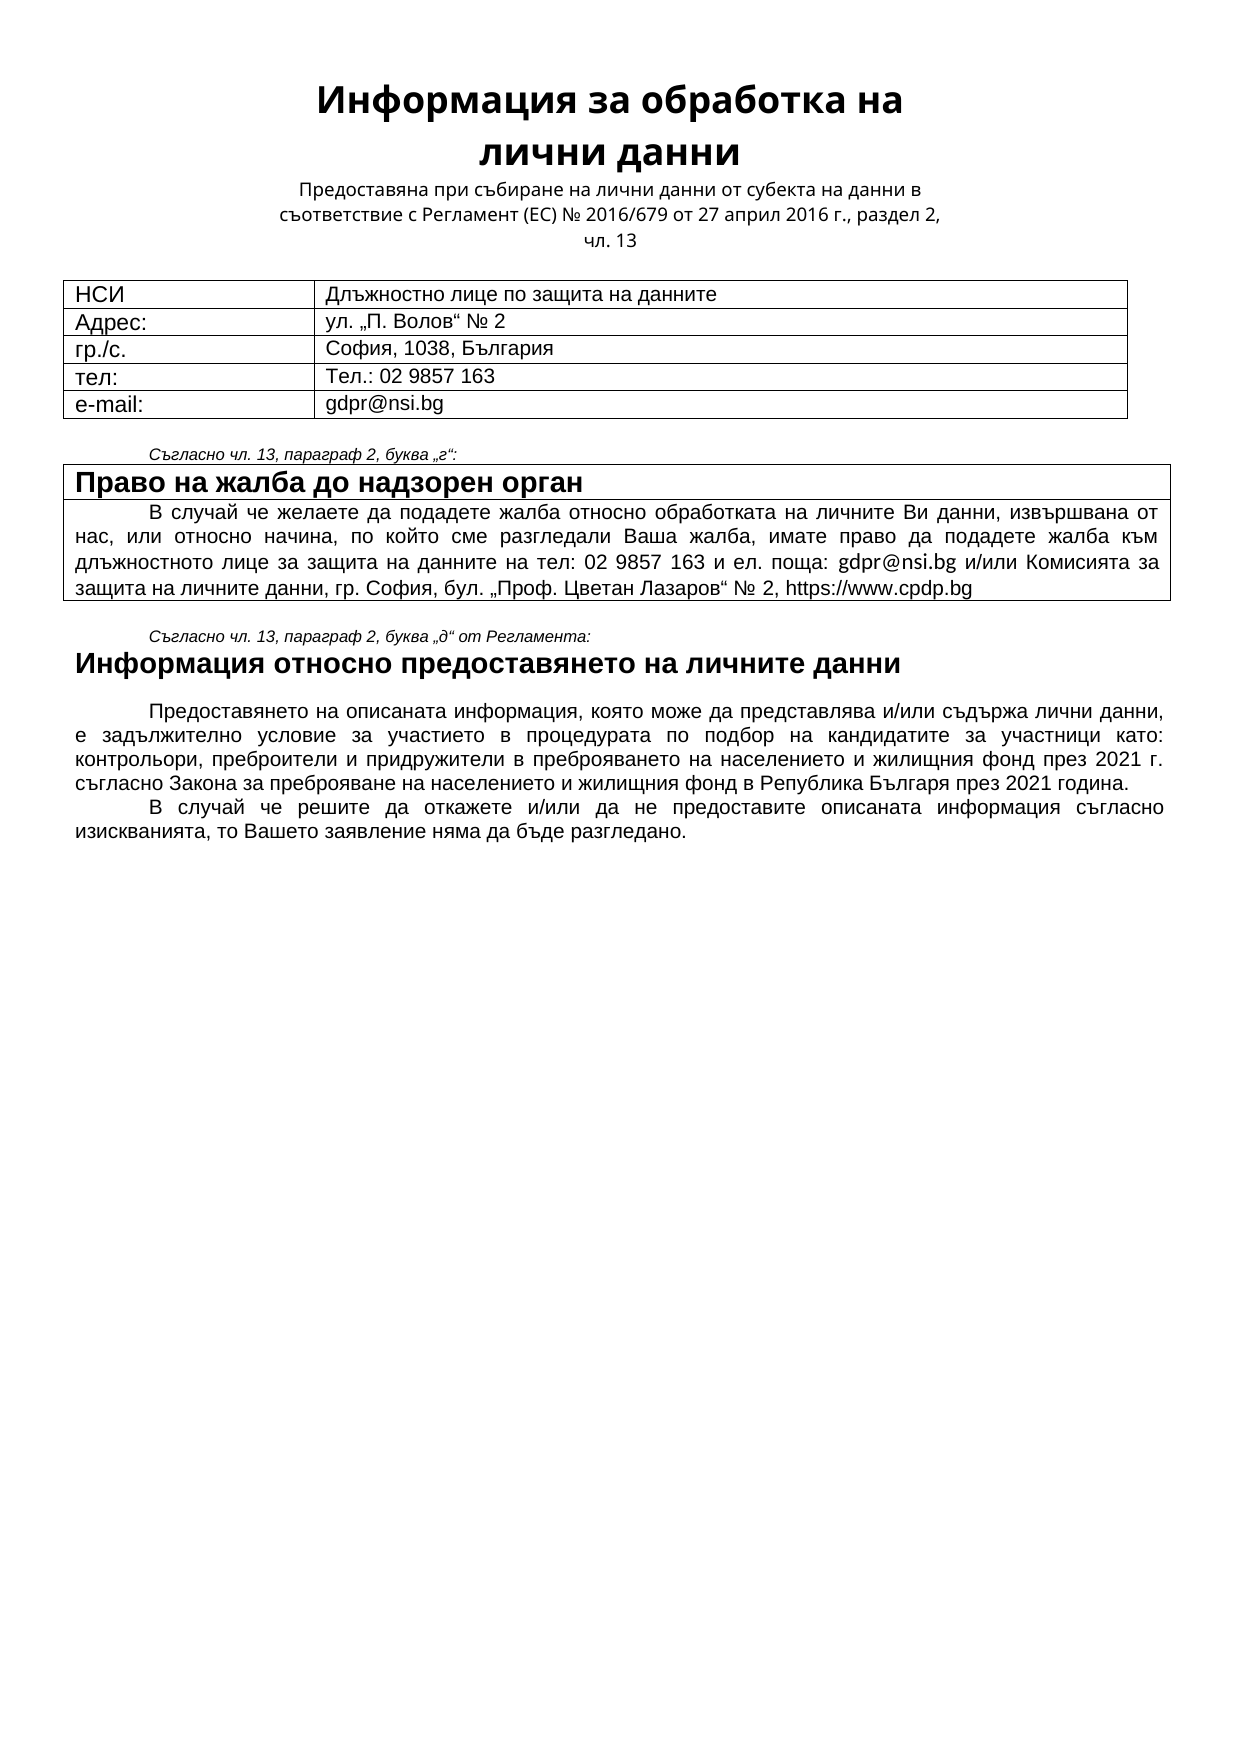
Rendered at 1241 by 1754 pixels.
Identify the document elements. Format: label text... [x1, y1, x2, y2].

table_cell гр./с. [64, 336, 314, 363]
table_cell Тел.: 02 9857 163 [315, 364, 1127, 390]
text Предоставянето на описаната информация, която може да представлява и/или съдържа лични данни, е задължително условие за участието в процедурата по подбор на кандидатите за участници като: контрольори, преброители и придружители в преброяването на населението и жилищния фонд през 2021 г. съгласно Закона за преброяване на населението и жилищния фонд в Република Българя през 2021 година. [75, 699, 1165, 794]
table_cell тел: [64, 364, 314, 390]
text Съгласно чл. 13, параграф 2, буква „д“ от Регламента: [75, 627, 1165, 646]
table_cell В случай че желаете да подадете жалба относно обработката на личните Ви данни, извършвана от нас, или относно начина, по който сме разгледали Ваша жалба, имате право да подадете жалба към длъжностното лице за защита на данните на тел: 02 9857 163 и ел. поща: gdpr@nsi.bg и/или Комисията за защита на личните данни, гр. София, бул. „Проф. Цветан Лазаров“ № 2, https://www.cpdp.bg [64, 500, 1170, 599]
table_cell София, 1038, България [315, 336, 1127, 363]
table_cell НСИ [64, 281, 314, 308]
table_cell ул. „П. Волов“ № 2 [315, 309, 1127, 335]
text Информация относно предоставянето на личните данни [75, 646, 1165, 679]
text Съгласно чл. 13, параграф 2, буква „г“: [75, 445, 1165, 464]
table_cell gdpr@nsi.bg [315, 391, 1127, 417]
text В случай че решите да откажете и/или да не предоставите описаната информация съгласно изискванията, то Вашето заявление няма да бъде разгледано. [75, 794, 1165, 842]
table_cell e-mail: [64, 391, 314, 417]
table_cell Адрес: [64, 309, 314, 335]
table_header Право на жалба до надзорен орган [64, 465, 1170, 498]
table_cell Длъжностно лице по защита на данните [315, 281, 1127, 308]
